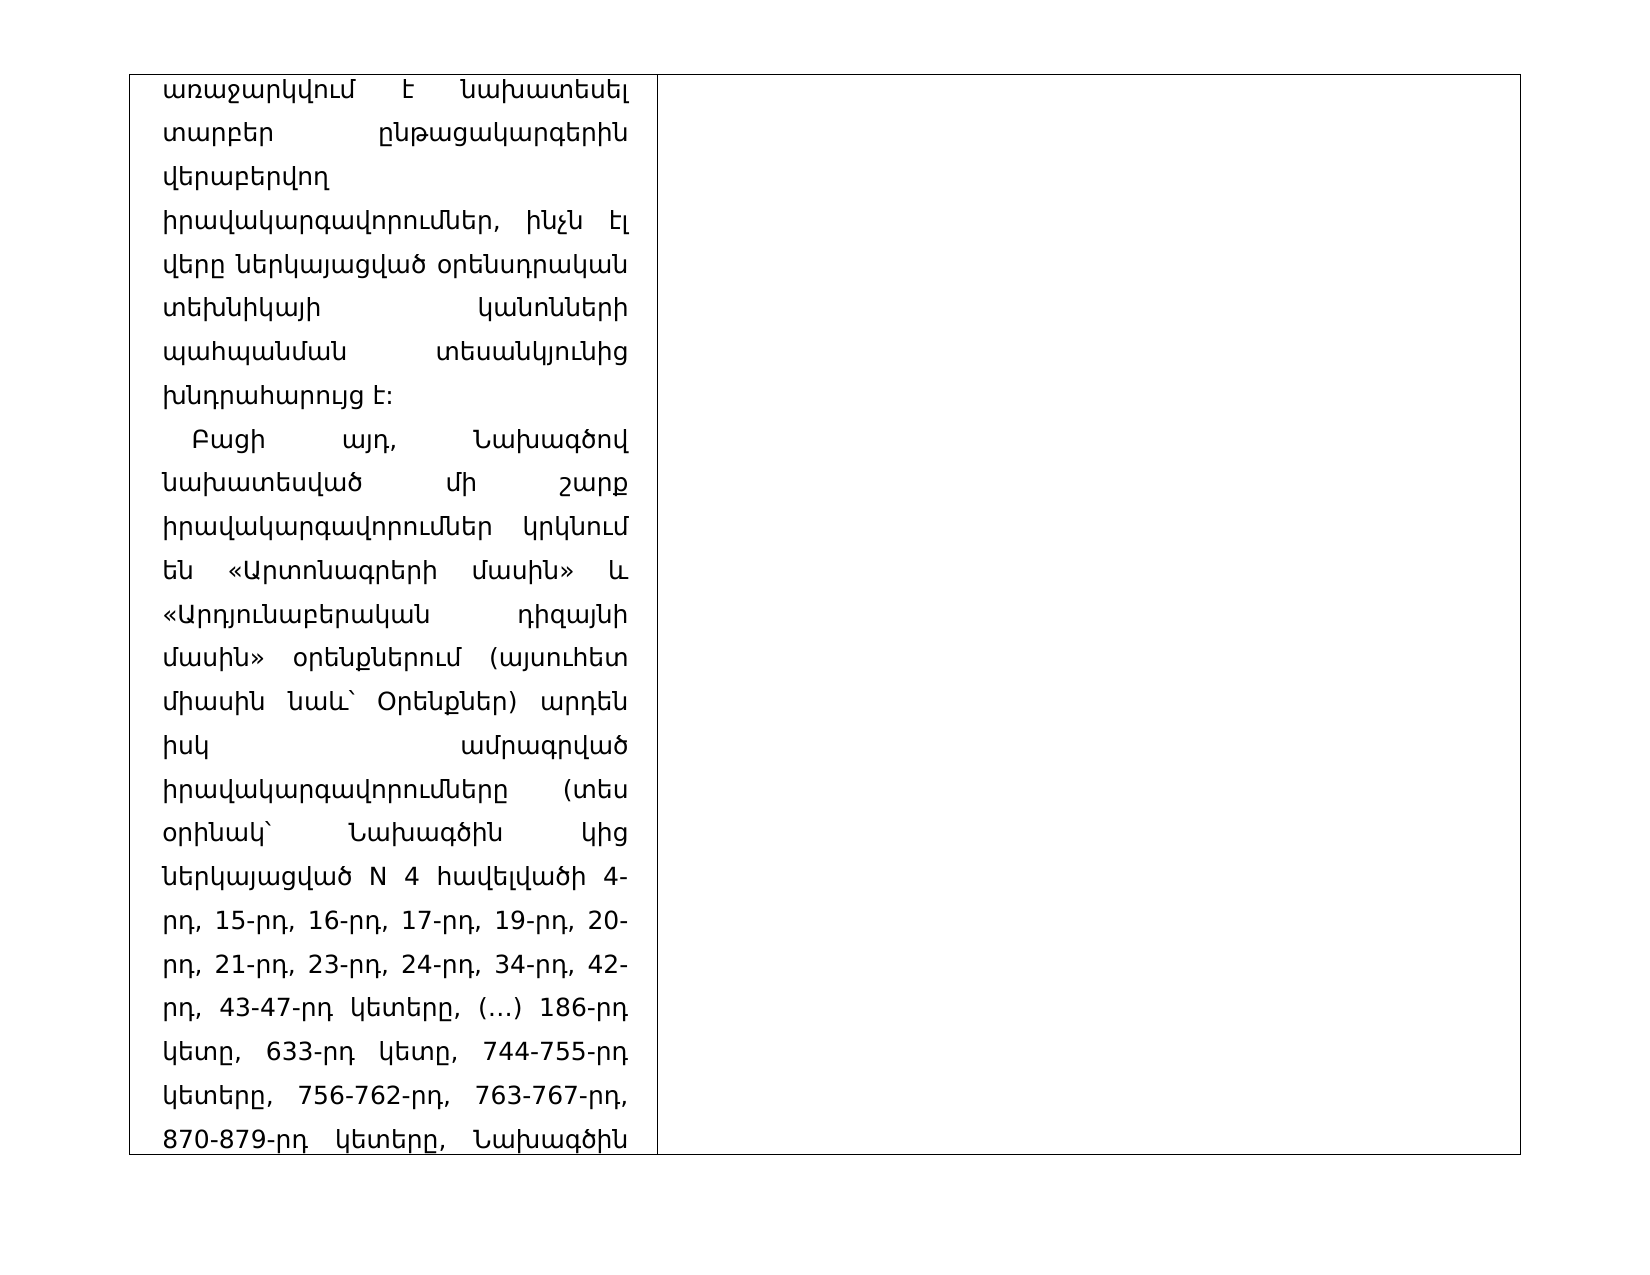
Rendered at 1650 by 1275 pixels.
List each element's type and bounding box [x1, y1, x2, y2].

table_cell [130, 75, 657, 1154]
table_cell [658, 75, 1520, 1154]
